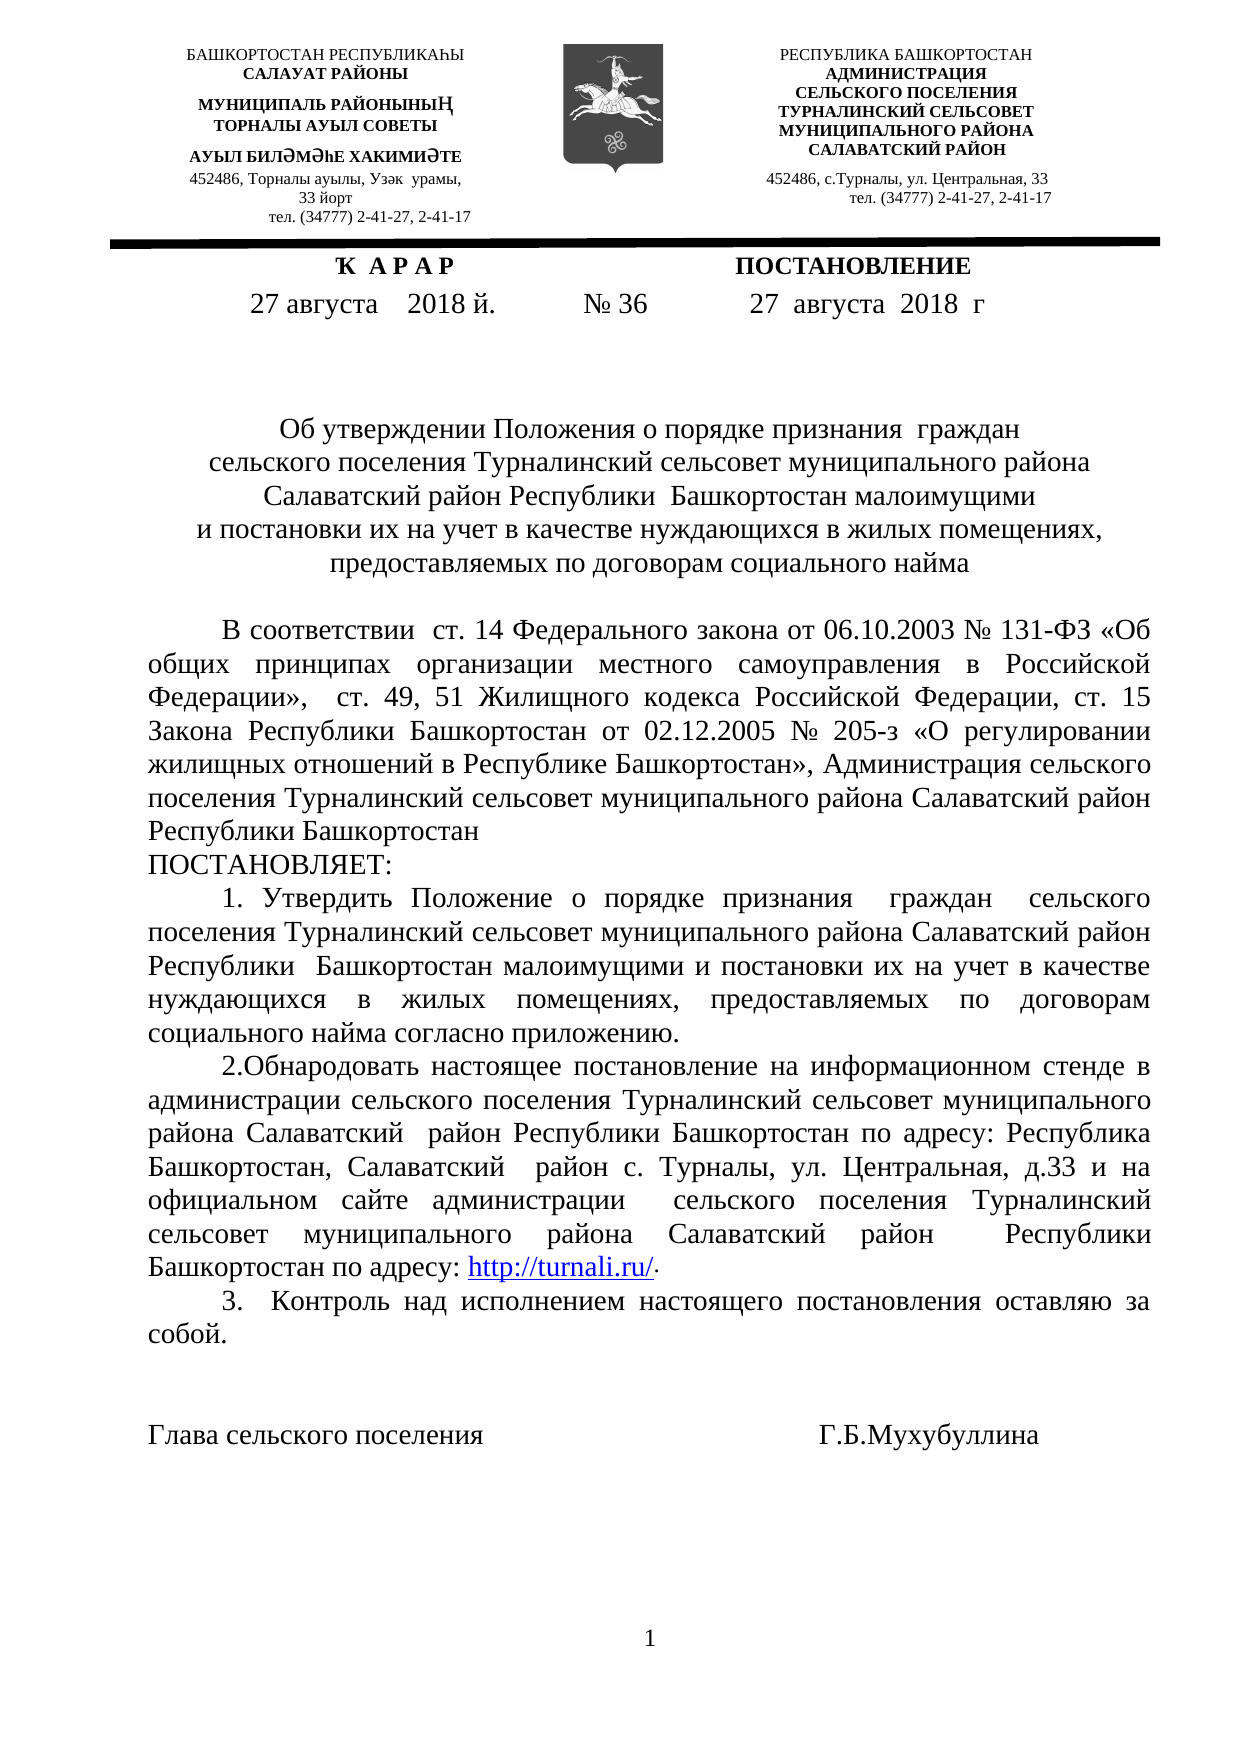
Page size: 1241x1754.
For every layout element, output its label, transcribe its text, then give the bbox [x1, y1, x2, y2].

text В соответствии ст. 14 Федерального закона от 06.10.2003 № 131-ФЗ «Об общих принципах организации местного самоуправления в Российской Федерации», ст. 49, 51 Жилищного кодекса Российской Федерации, ст. 15 Закона Республики Башкортостан от 02.12.2005 № 205-з «О регулировании жилищных отношений в Республике Башкортостан», Администрация сельского поселения Турналинский сельсовет муниципального района Салаватский район Республики Башкортостан [148, 612, 1152, 847]
text 1. Утвердить Положение о порядке признания граждан сельского поселения Турналинский сельсовет муниципального района Салаватский район Республики Башкортостан малоимущими и постановки их на учет в качестве нуждающихся в жилых помещениях, предоставляемых по договорам социального найма согласно приложению. [148, 881, 1152, 1048]
table_cell 452486, Торналы ауылы, Узәк урамы, 33 йорт тел. (34777) 2-41-27, 2-41-17 [110, 169, 541, 226]
text Ҡ А Р А Р ПОСТАНОВЛЕНИЕ [148, 251, 1152, 280]
text Об утверждении Положения о порядке признания граждан [148, 411, 1152, 444]
table_header [541, 44, 691, 226]
text 3. Контроль над исполнением настоящего постановления оставляю за собой. [148, 1283, 1152, 1350]
text сельского поселения Турналинский сельсовет муниципального района [148, 444, 1152, 478]
table_cell 452486, с.Турналы, ул. Центральная, 33 тел. (34777) 2-41-27, 2-41-17 [691, 169, 1123, 226]
text Салаватский район Республики Башкортостан малоимущими [148, 478, 1152, 512]
text 27 августа 2018 й. № 36 27 августа 2018 г [148, 286, 1152, 320]
text Глава сельского поселения Г.Б.Мухубуллина [148, 1417, 1152, 1451]
text 2.Обнародовать настоящее постановление на информационном стенде в администрации сельского поселения Турналинский сельсовет муниципального района Салаватский район Республики Башкортостан по адресу: Республика Башкортостан, Салаватский район с. Турналы, ул. Центральная, д.33 и на официальном сайте администрации сельского поселения Турналинский сельсовет муниципального района Салаватский район Республики Башкортостан по адресу: http://turnali.ru/. [148, 1048, 1152, 1283]
table_header БАШКОРТОСТАН РЕСПУБЛИКАҺЫ САЛАУАТ РАЙОНЫ МУНИЦИПАЛЬ РАЙОНЫНЫң ТОРНАЛЫ АУЫЛ СОВЕТЫ АУЫЛ БИЛәМәhЕ ХАКИМИәТЕ [110, 44, 541, 169]
table_header РЕСПУБЛИКА БАШКОРТОСТАН АДМИНИСТРАЦИЯ СЕЛЬСКОГО ПОСЕЛЕНИЯ ТУРНАЛИНСКИЙ СЕЛЬСОВЕТ МУНИЦИПАЛЬНОГО РАЙОНА САЛАВАТСКИЙ РАЙОН [691, 44, 1123, 169]
text ПОСТАНОВЛЯЕТ: [148, 847, 1152, 881]
text и постановки их на учет в качестве нуждающихся в жилых помещениях, предоставляемых по договорам социального найма [148, 512, 1152, 579]
